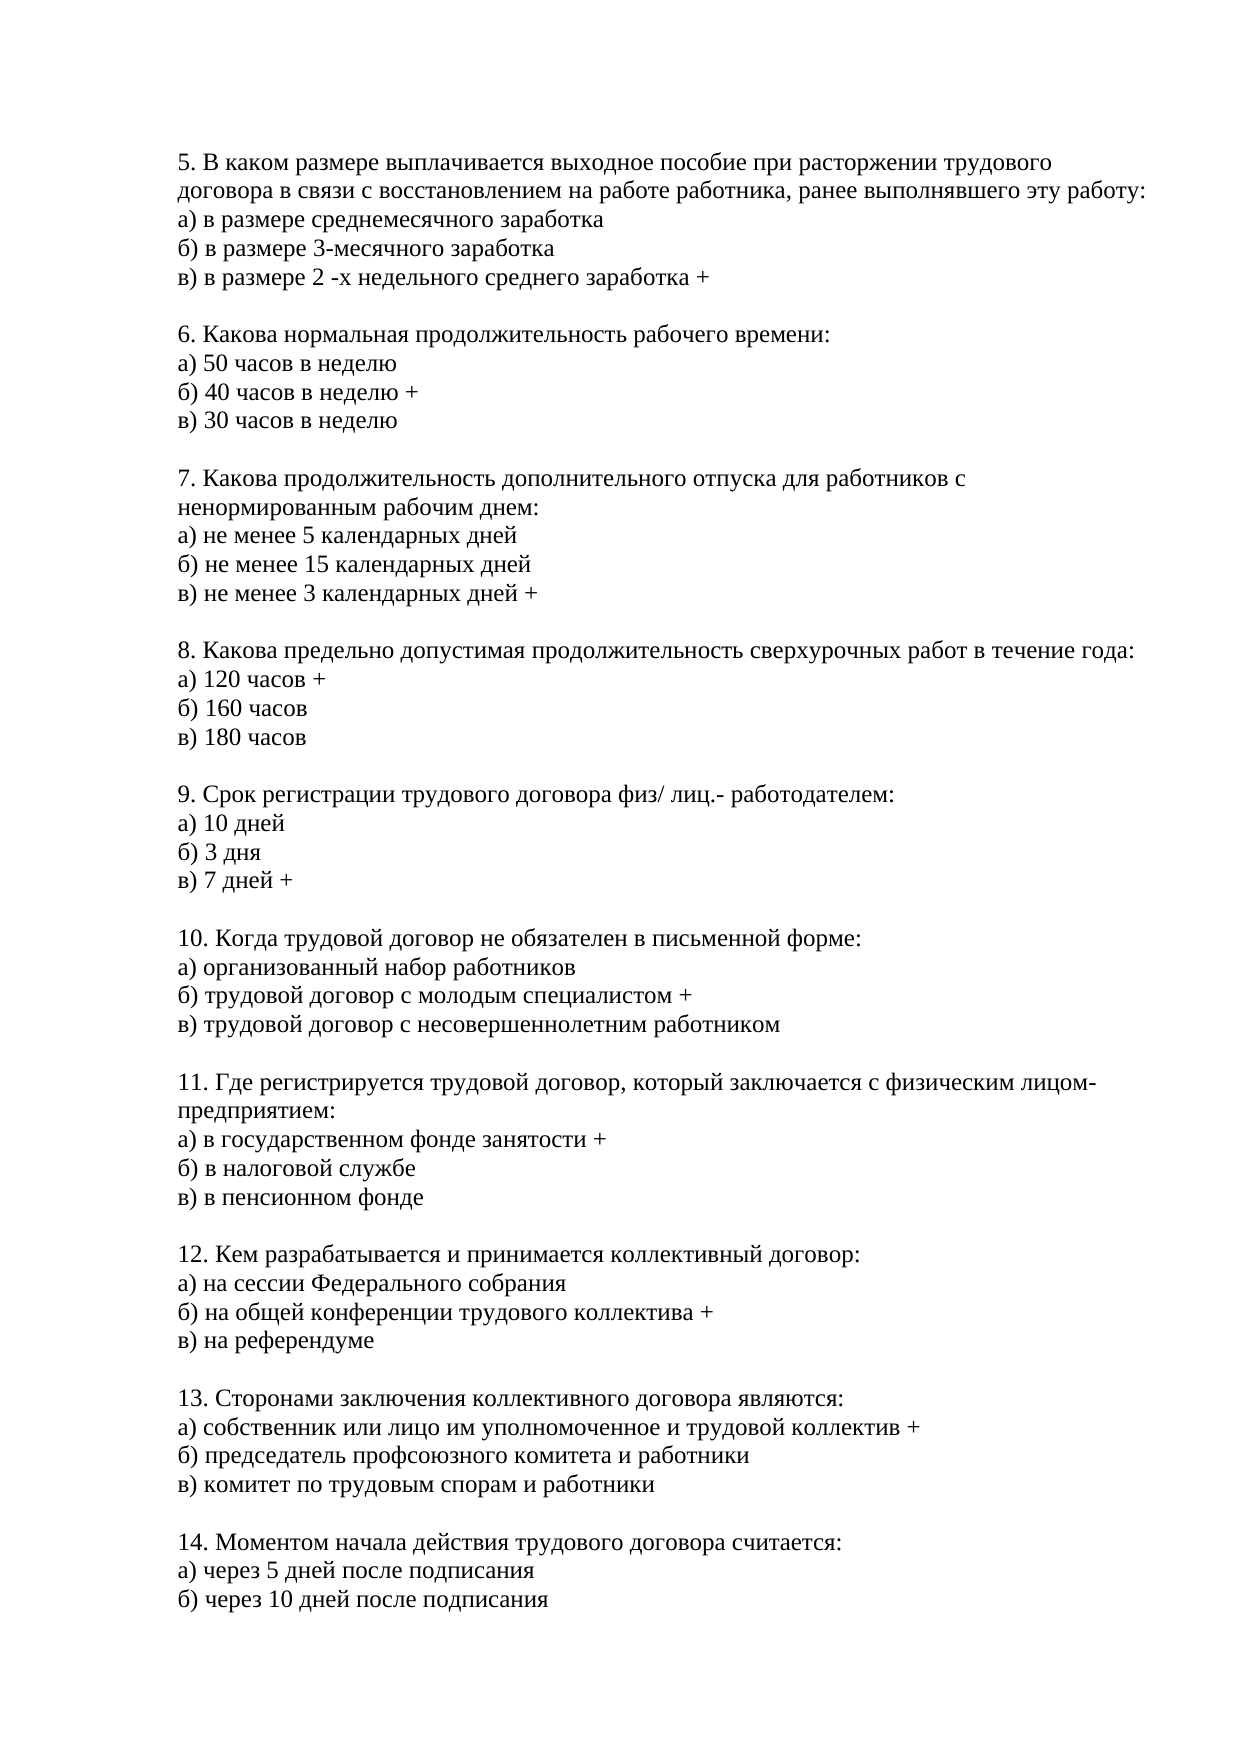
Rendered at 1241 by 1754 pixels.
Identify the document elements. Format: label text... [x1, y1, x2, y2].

text б) 160 часов [177, 693, 1152, 722]
text б) 40 часов в неделю + [177, 377, 1152, 406]
text а) на сессии Федерального собрания [177, 1268, 1152, 1297]
text 8. Какова предельно допустимая продолжительность сверхурочных работ в течение года: [177, 636, 1152, 664]
text б) через 10 дней после подписания [177, 1584, 1152, 1613]
text 10. Когда трудовой договор не обязателен в письменной форме: [177, 923, 1152, 952]
text б) трудовой договор с молодым специалистом + [177, 981, 1152, 1009]
text а) собственник или лицо им уполномоченное и трудовой коллектив + [177, 1412, 1152, 1441]
text в) в размере 2 -x недельного среднего заработка + [177, 262, 1152, 291]
text в) 7 дней + [177, 866, 1152, 894]
text б) в налоговой службе [177, 1153, 1152, 1182]
text 11. Где регистрируется трудовой договор, который заключается с физическим лицом-предприятием: [177, 1067, 1152, 1124]
text 13. Сторонами заключения коллективного договора являются: [177, 1383, 1152, 1412]
text б) в размере 3-месячного заработка [177, 233, 1152, 262]
text б) не менее 15 календарных дней [177, 549, 1152, 578]
text в) 180 часов [177, 722, 1152, 751]
text а) 10 дней [177, 808, 1152, 837]
text 9. Срок регистрации трудового договора физ/ лиц.- работодателем: [177, 779, 1152, 808]
text 5. В каком размере выплачивается выходное пособие при расторжении трудового договора в связи с восстановлением на работе работника, ранее выполнявшего эту работу: [177, 147, 1152, 204]
text а) в государственном фонде занятости + [177, 1124, 1152, 1153]
text в) не менее 3 календарных дней + [177, 578, 1152, 607]
text 7. Какова продолжительность дополнительного отпуска для работников с ненормированным рабочим днем: [177, 463, 1152, 521]
text в) трудовой договор с несовершеннолетним работником [177, 1009, 1152, 1038]
text 14. Моментом начала действия трудового договора считается: [177, 1527, 1152, 1556]
text а) через 5 дней после подписания [177, 1556, 1152, 1584]
text б) председатель профсоюзного комитета и работники [177, 1441, 1152, 1469]
text в) на референдуме [177, 1326, 1152, 1354]
text в) комитет по трудовым спорам и работники [177, 1469, 1152, 1498]
text б) 3 дня [177, 837, 1152, 866]
text 6. Какова нормальная продолжительность рабочего времени: [177, 319, 1152, 348]
text б) на общей конференции трудового коллектива + [177, 1297, 1152, 1326]
text в) 30 часов в неделю [177, 406, 1152, 434]
text а) 120 часов + [177, 664, 1152, 693]
text а) 50 часов в неделю [177, 348, 1152, 377]
text а) в размере среднемесячного заработка [177, 204, 1152, 233]
text а) организованный набор работников [177, 952, 1152, 981]
text в) в пенсионном фонде [177, 1182, 1152, 1211]
text а) не менее 5 календарных дней [177, 521, 1152, 549]
text 12. Кем разрабатывается и принимается коллективный договор: [177, 1239, 1152, 1268]
